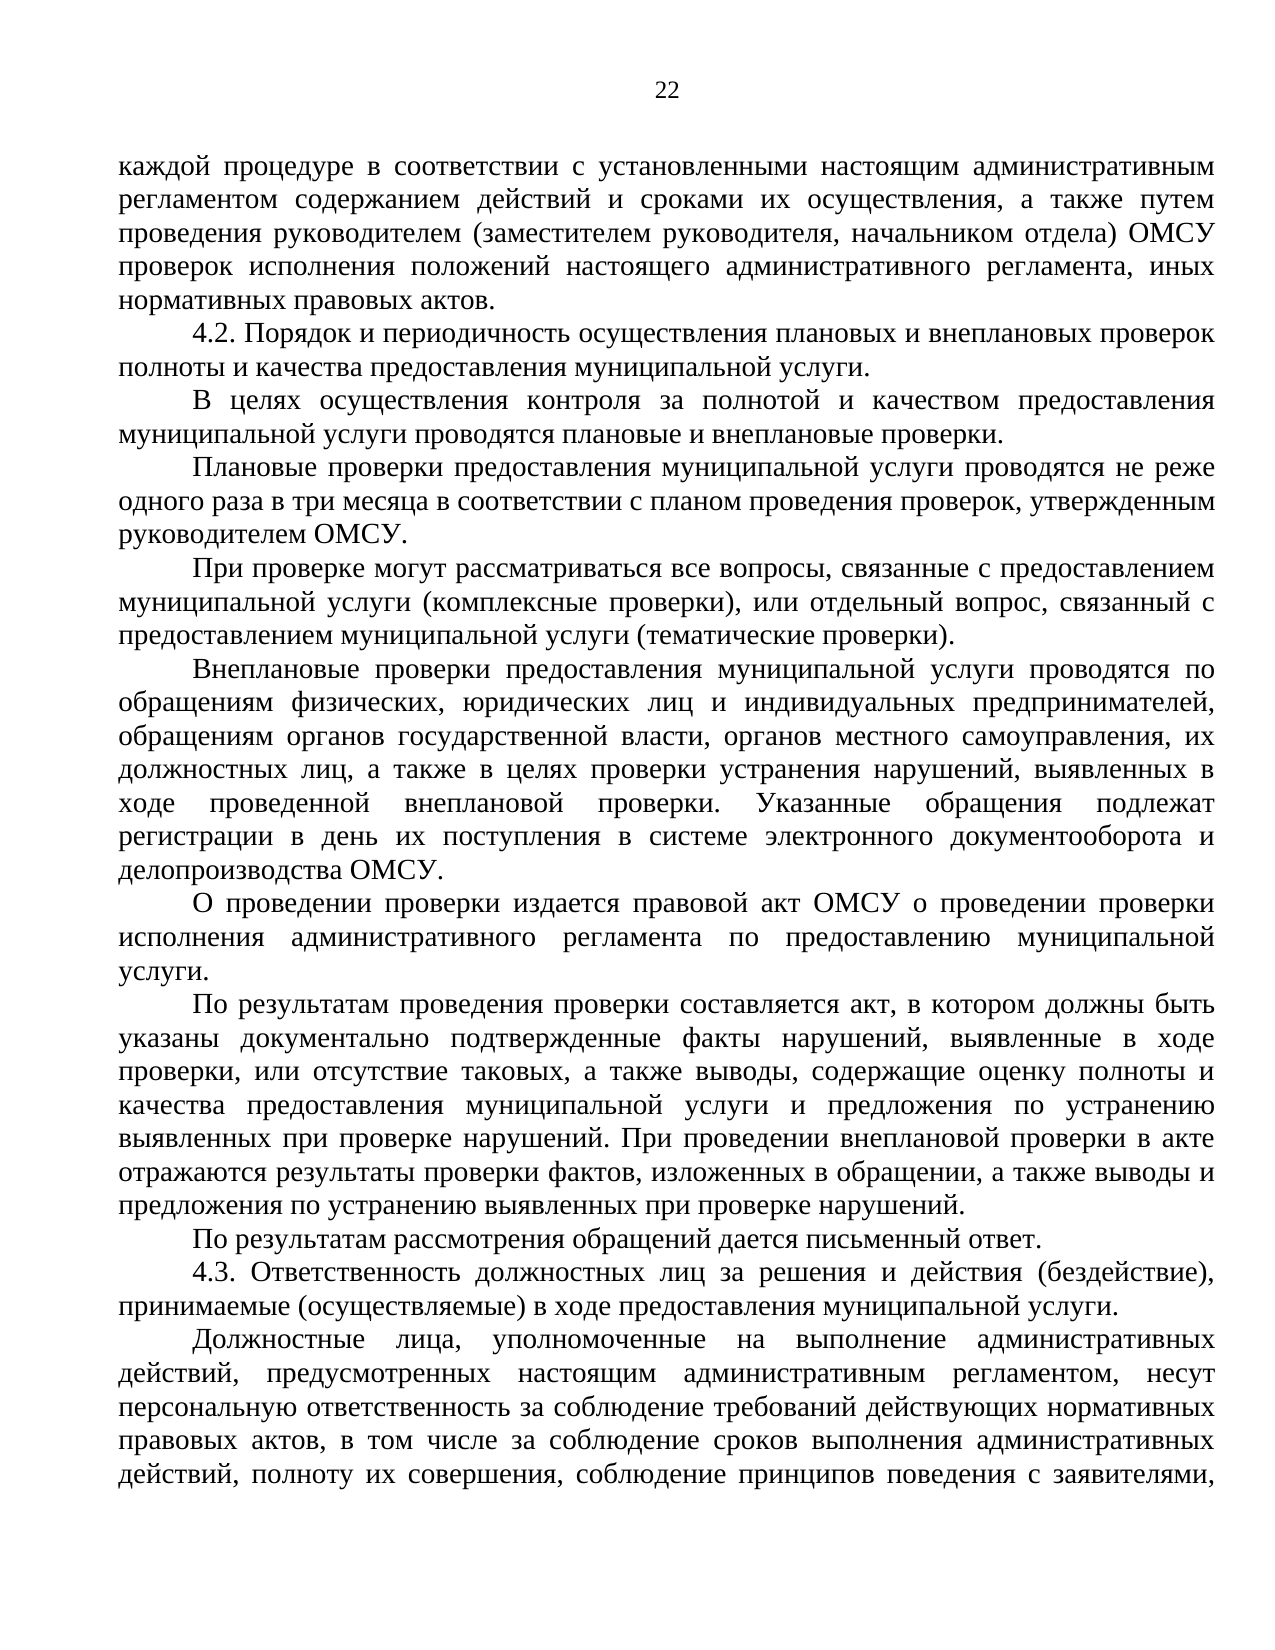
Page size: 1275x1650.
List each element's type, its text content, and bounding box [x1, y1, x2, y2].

text При проверке могут рассматриваться все вопросы, связанные с предоставлением муниципальной услуги (комплексные проверки), или отдельный вопрос, связанный с предоставлением муниципальной услуги (тематические проверки). [118, 550, 1216, 651]
text 4.3. Ответственность должностных лиц за решения и действия (бездействие), принимаемые (осуществляемые) в ходе предоставления муниципальной услуги. [118, 1254, 1216, 1322]
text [118, 1322, 1216, 1489]
text 4.2. Порядок и периодичность осуществления плановых и внеплановых проверок полноты и качества предоставления муниципальной услуги. [118, 315, 1216, 382]
text По результатам рассмотрения обращений дается письменный ответ. [118, 1221, 1216, 1254]
text По результатам проведения проверки составляется акт, в котором должны быть указаны документально подтвержденные факты нарушений, выявленные в ходе проверки, или отсутствие таковых, а также выводы, содержащие оценку полноты и качества предоставления муниципальной услуги и предложения по устранению выявленных при проверке нарушений. При проведении внеплановой проверки в акте отражаются результаты проверки фактов, изложенных в обращении, а также выводы и предложения по устранению выявленных при проверке нарушений. [118, 986, 1216, 1221]
text В целях осуществления контроля за полнотой и качеством предоставления муниципальной услуги проводятся плановые и внеплановые проверки. [118, 382, 1216, 449]
text Внеплановые проверки предоставления муниципальной услуги проводятся по обращениям физических, юридических лиц и индивидуальных предпринимателей, обращениям органов государственной власти, органов местного самоуправления, их должностных лиц, а также в целях проверки устранения нарушений, выявленных в ходе проведенной внеплановой проверки. Указанные обращения подлежат регистрации в день их поступления в системе электронного документооборота и делопроизводства ОМСУ. [118, 651, 1216, 886]
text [118, 148, 1216, 315]
text О проведении проверки издается правовой акт ОМСУ о проведении проверки исполнения административного регламента по предоставлению муниципальной услуги. [118, 886, 1216, 986]
text Плановые проверки предоставления муниципальной услуги проводятся не реже одного раза в три месяца в соответствии с планом проведения проверок, утвержденным руководителем ОМСУ. [118, 449, 1216, 550]
